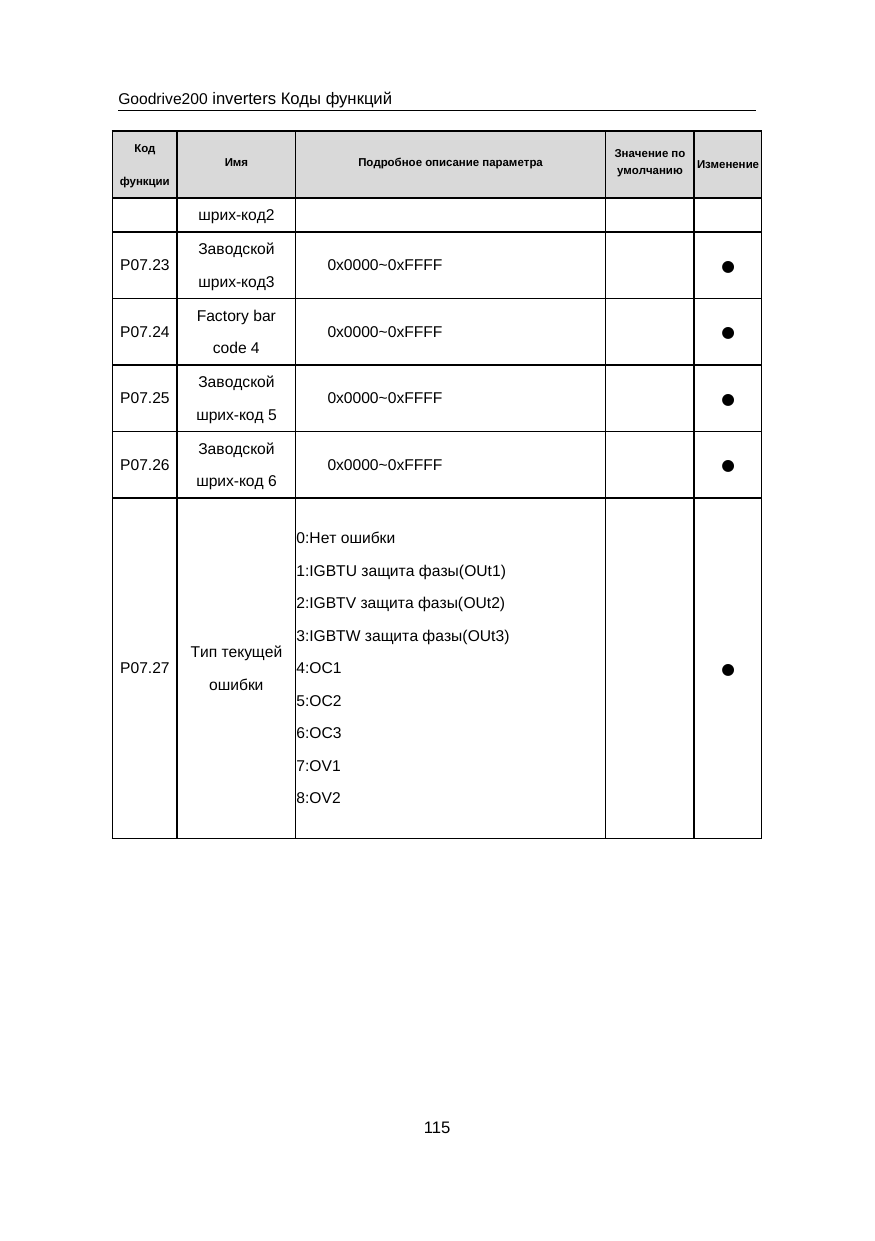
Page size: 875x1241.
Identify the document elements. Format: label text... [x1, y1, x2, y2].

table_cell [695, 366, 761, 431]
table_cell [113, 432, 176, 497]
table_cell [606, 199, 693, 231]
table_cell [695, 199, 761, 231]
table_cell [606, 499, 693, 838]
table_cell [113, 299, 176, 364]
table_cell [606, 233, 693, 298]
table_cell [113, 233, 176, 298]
table_header Имя [178, 132, 295, 197]
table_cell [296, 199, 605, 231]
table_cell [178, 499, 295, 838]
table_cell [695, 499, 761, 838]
table_header Изменение [695, 132, 761, 197]
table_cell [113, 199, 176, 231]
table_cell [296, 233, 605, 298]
table_header Значение по умолчанию [606, 132, 693, 197]
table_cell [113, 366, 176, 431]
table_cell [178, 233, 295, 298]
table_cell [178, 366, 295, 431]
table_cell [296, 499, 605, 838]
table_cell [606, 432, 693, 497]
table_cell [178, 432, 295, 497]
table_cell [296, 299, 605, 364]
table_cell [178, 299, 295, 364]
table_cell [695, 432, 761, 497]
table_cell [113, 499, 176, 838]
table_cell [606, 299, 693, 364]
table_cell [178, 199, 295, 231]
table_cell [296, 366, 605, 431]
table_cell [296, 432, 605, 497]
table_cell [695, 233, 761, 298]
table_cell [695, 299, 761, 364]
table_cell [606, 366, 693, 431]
table_header Подробное описание параметра [296, 132, 605, 197]
table_header Код функции [113, 132, 176, 197]
